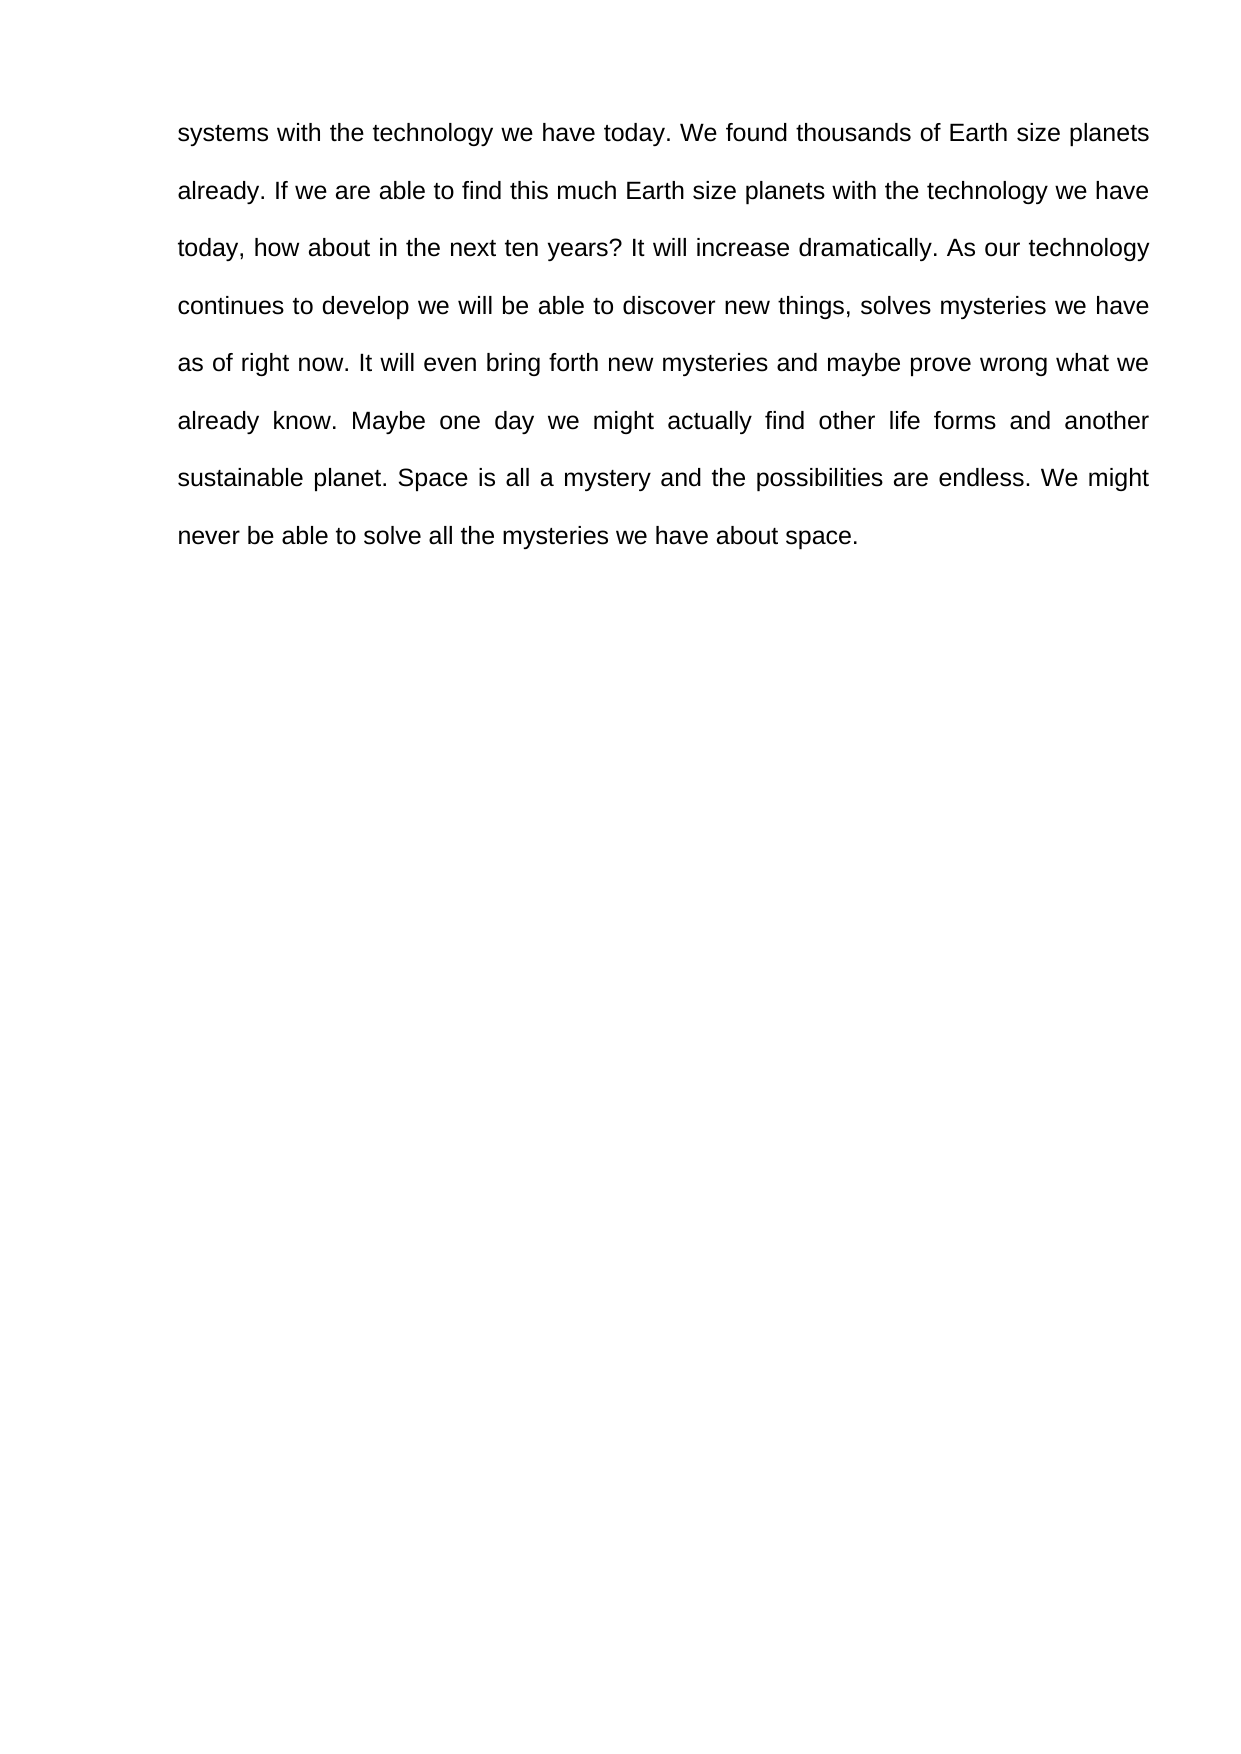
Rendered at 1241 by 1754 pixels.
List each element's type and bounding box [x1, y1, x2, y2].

text [177, 118, 1152, 549]
